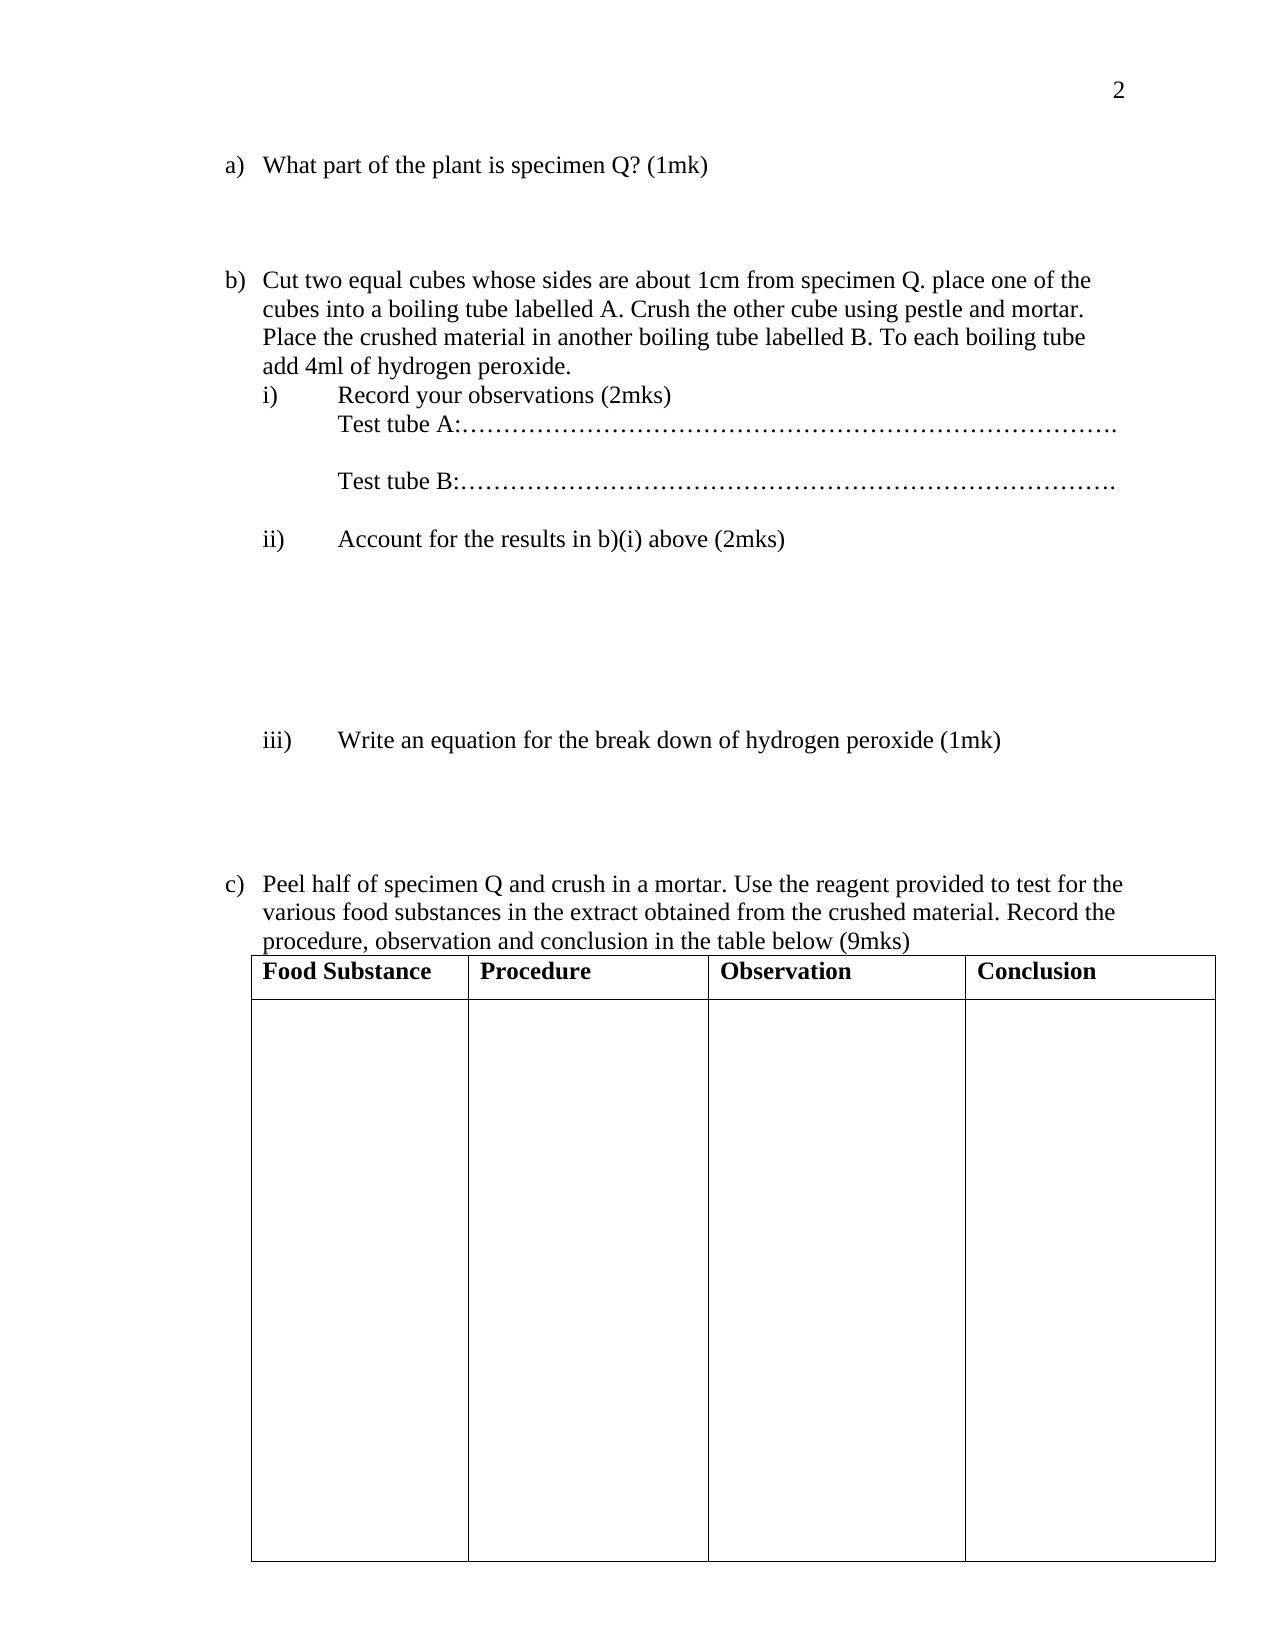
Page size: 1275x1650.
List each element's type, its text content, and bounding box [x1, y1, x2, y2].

list Record your observations (2mks) [262, 380, 1125, 409]
list Test tube B:……………………………………………………………………. [337, 466, 1125, 495]
table_cell [709, 1000, 965, 1561]
list What part of the plant is specimen Q? (1mk) [225, 150, 1125, 179]
table_cell [966, 1000, 1215, 1561]
table_header Food Substance [252, 956, 468, 999]
list Account for the results in b)(i) above (2mks) [262, 524, 1125, 552]
list Cut two equal cubes whose sides are about 1cm from specimen Q. place one of the cubes into a boiling tube labelled A. Crush the other cube using pestle and mortar. Place the crushed material in another boiling tube labelled B. To each boiling tube add 4ml of hydrogen peroxide. [225, 265, 1125, 380]
table_header Observation [709, 956, 965, 999]
table_header Procedure [469, 956, 708, 999]
table_cell [252, 1000, 468, 1561]
table_header Conclusion [966, 956, 1215, 999]
table_cell [469, 1000, 708, 1561]
list Test tube A:……………………………………………………………………. [337, 409, 1125, 437]
list Write an equation for the break down of hydrogen peroxide (1mk) [262, 725, 1125, 754]
list Peel half of specimen Q and crush in a mortar. Use the reagent provided to test for the various food substances in the extract obtained from the crushed material. Record the procedure, observation and conclusion in the table below (9mks) [225, 869, 1125, 955]
